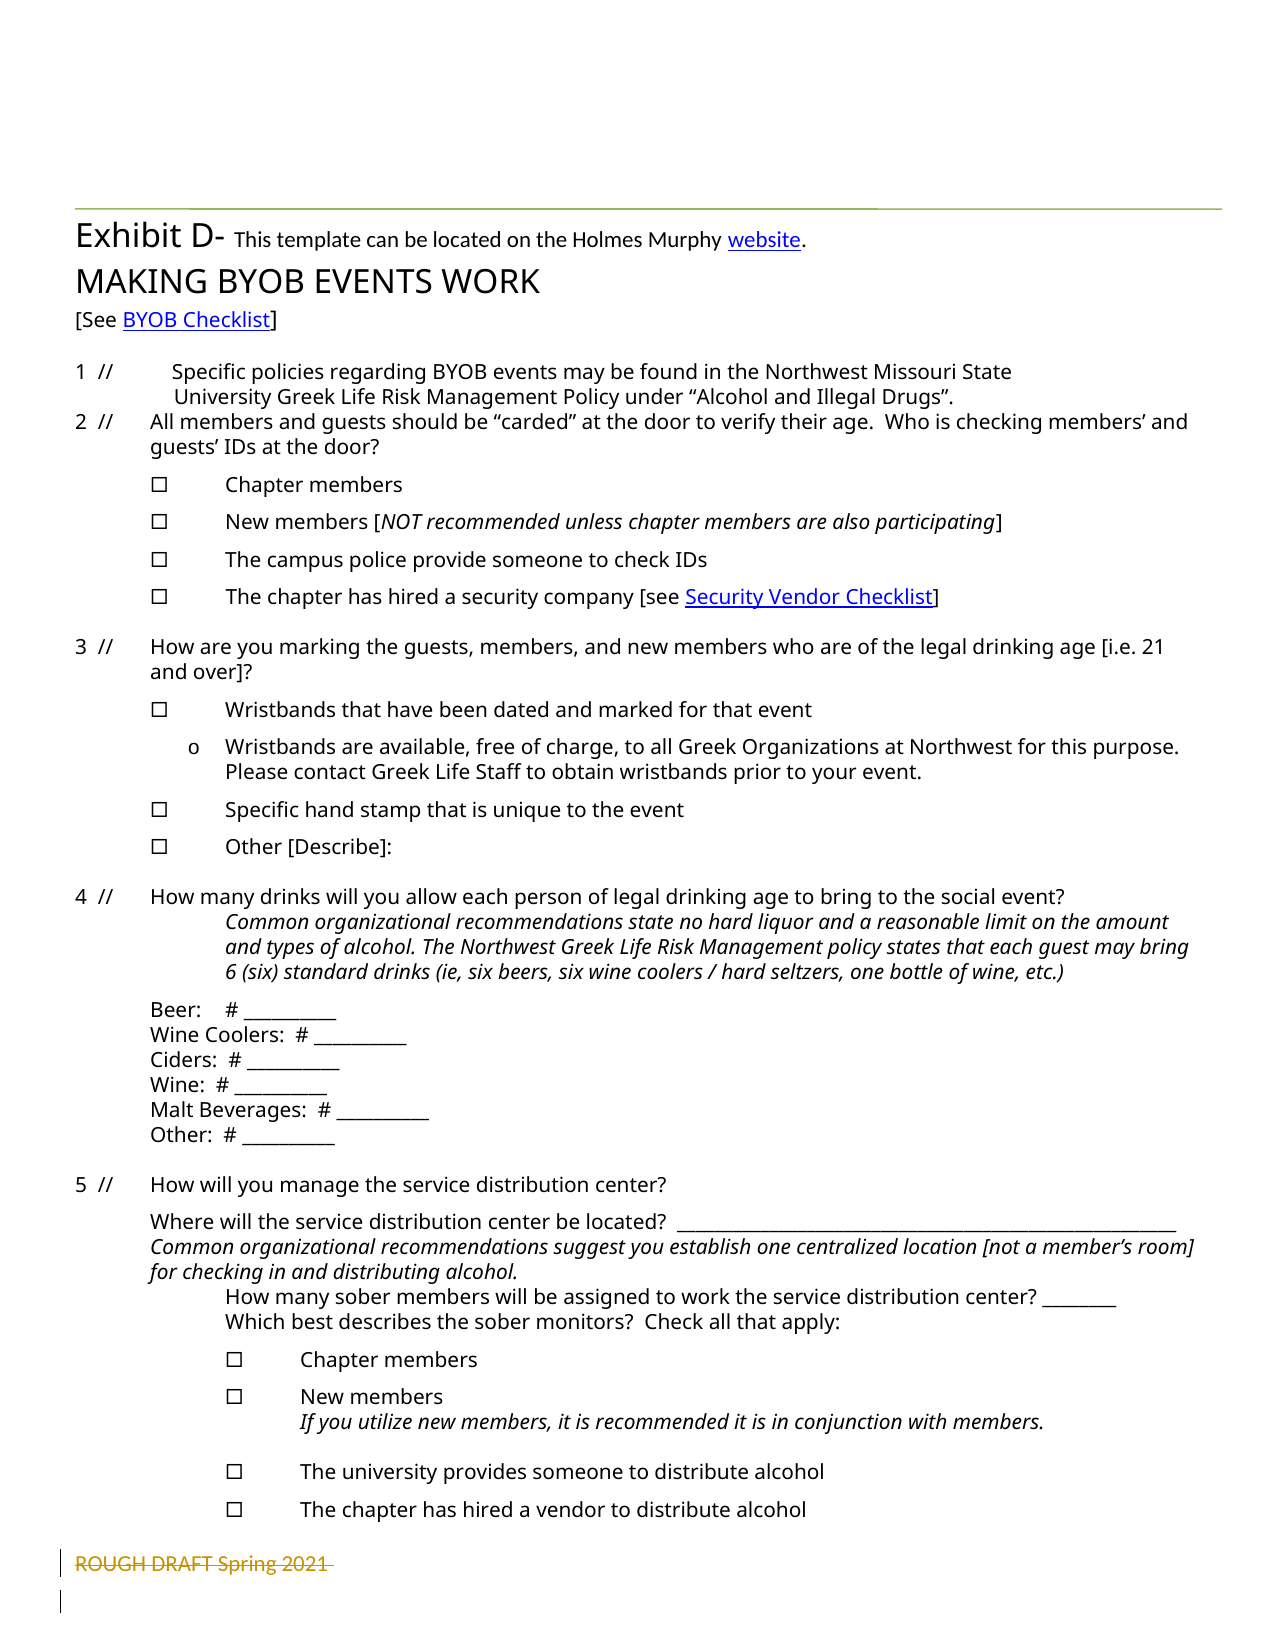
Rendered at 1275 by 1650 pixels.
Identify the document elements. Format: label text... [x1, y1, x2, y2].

list 4 // How many drinks will you allow each person of legal drinking age to bring to the social event? [75, 884, 1200, 909]
list The chapter has hired a vendor to distribute alcohol [225, 1497, 1200, 1522]
text MAKING BYOB EVENTS WORK [75, 258, 1200, 303]
list Specific hand stamp that is unique to the event [150, 797, 1200, 822]
text [See BYOB Checklist] [75, 303, 1200, 334]
list If you utilize new members, it is recommended it is in conjunction with members. [300, 1409, 1200, 1434]
text 1 // Specific policies regarding BYOB events may be found in the Northwest Missouri State University Greek Life Risk Management Policy under “Alcohol and Illegal Drugs”. [75, 359, 1059, 409]
list Wine Coolers: # __________ [75, 1022, 1200, 1047]
list 5 // How will you manage the service distribution center? [75, 1172, 1200, 1197]
list Beer: # __________ [75, 997, 1200, 1022]
list Wristbands are available, free of charge, to all Greek Organizations at Northwest for this purpose. Please contact Greek Life Staff to obtain wristbands prior to your event. [187, 734, 1200, 784]
list Chapter members [225, 1347, 1200, 1372]
text How many sober members will be assigned to work the service distribution center? ________ [75, 1284, 1200, 1309]
list Other [Describe]: [150, 834, 1200, 859]
text 2 // All members and guests should be “carded” at the door to verify their age. Who is checking members’ and guests’ IDs at the door? [75, 409, 1200, 459]
text Which best describes the sober monitors? Check all that apply: [75, 1309, 1200, 1334]
list Ciders: # __________ Wine: # __________ [75, 1047, 1200, 1097]
list The university provides someone to distribute alcohol [225, 1459, 1200, 1484]
text Exhibit D- This template can be located on the Holmes Murphy website. [75, 210, 1200, 258]
list The campus police provide someone to check IDs [150, 547, 1200, 572]
list Wristbands that have been dated and marked for that event [150, 697, 1200, 722]
list Where will the service distribution center be located? ______________________________________________________ [75, 1209, 1200, 1234]
list Malt Beverages: # __________ Other: # __________ [75, 1097, 1200, 1147]
text 3 // How are you marking the guests, members, and new members who are of the legal drinking age [i.e. 21 and over]? [75, 634, 1200, 684]
list Chapter members [150, 472, 1200, 497]
list New members [225, 1384, 1200, 1409]
text Common organizational recommendations suggest you establish one centralized location [not a member’s room] for checking in and distributing alcohol. [150, 1234, 1200, 1284]
list The chapter has hired a security company [see Security Vendor Checklist] [150, 584, 1200, 609]
list New members [NOT recommended unless chapter members are also participating] [150, 509, 1200, 534]
list Common organizational recommendations state no hard liquor and a reasonable limit on the amount and types of alcohol. The Northwest Greek Life Risk Management policy states that each guest may bring 6 (six) standard drinks (ie, six beers, six wine coolers / hard seltzers, one bottle of wine, etc.) [225, 909, 1200, 984]
